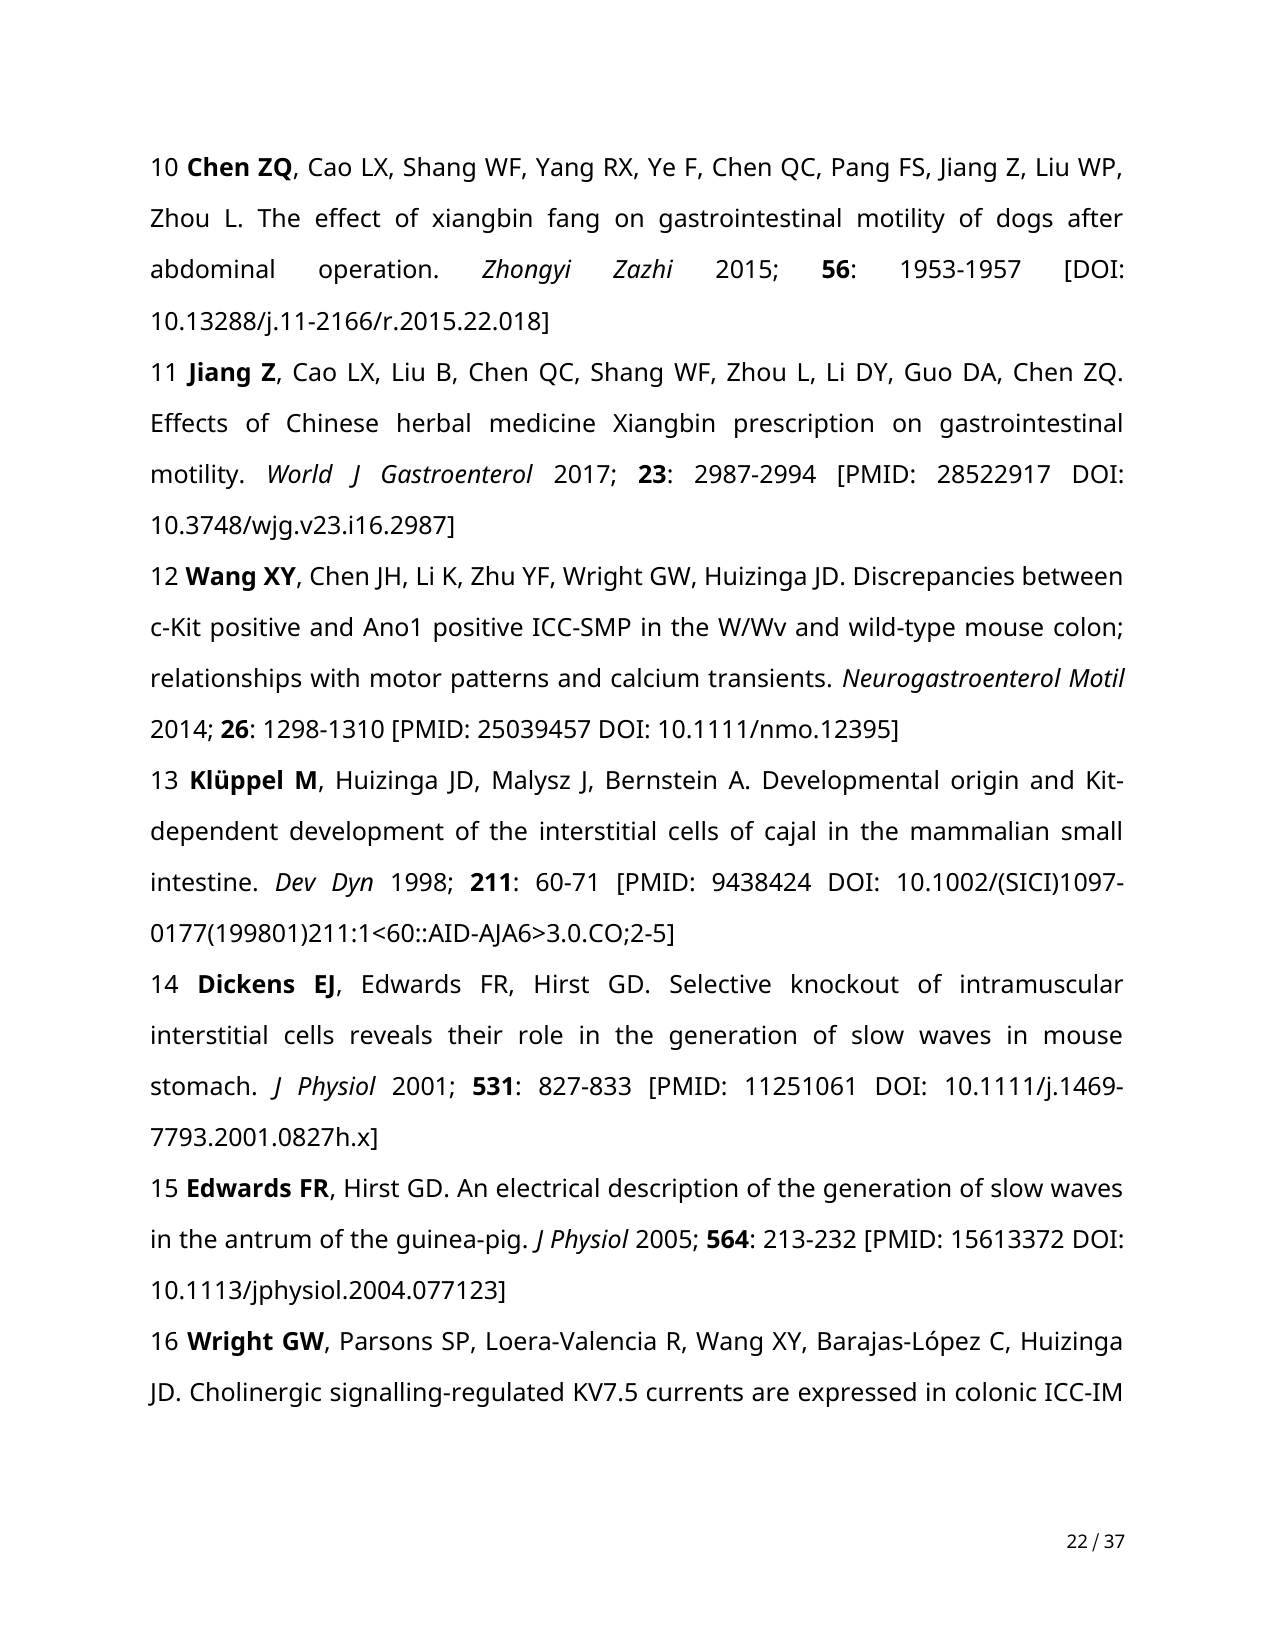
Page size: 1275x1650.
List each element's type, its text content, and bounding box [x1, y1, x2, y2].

text 13 Klüppel M, Huizinga JD, Malysz J, Bernstein A. Developmental origin and Kit-dependent development of the interstitial cells of cajal in the mammalian small intestine. Dev Dyn 1998; 211: 60-71 [PMID: 9438424 DOI: 10.1002/(SICI)1097-0177(199801)211:1<60::AID-AJA6>3.0.CO;2-5] [150, 762, 1125, 950]
text 14 Dickens EJ, Edwards FR, Hirst GD. Selective knockout of intramuscular interstitial cells reveals their role in the generation of slow waves in mouse stomach. J Physiol 2001; 531: 827-833 [PMID: 11251061 DOI: 10.1111/j.1469-7793.2001.0827h.x] [150, 967, 1125, 1154]
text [150, 1324, 1125, 1409]
text 12 Wang XY, Chen JH, Li K, Zhu YF, Wright GW, Huizinga JD. Discrepancies between c-Kit positive and Ano1 positive ICC-SMP in the W/Wv and wild-type mouse colon; relationships with motor patterns and calcium transients. Neurogastroenterol Motil 2014; 26: 1298-1310 [PMID: 25039457 DOI: 10.1111/nmo.12395] [150, 558, 1125, 746]
text 10 Chen ZQ, Cao LX, Shang WF, Yang RX, Ye F, Chen QC, Pang FS, Jiang Z, Liu WP, Zhou L. The effect of xiangbin fang on gastrointestinal motility of dogs after abdominal operation. Zhongyi Zazhi 2015; 56: 1953-1957 [DOI: 10.13288/j.11-2166/r.2015.22.018] [150, 150, 1125, 337]
text 11 Jiang Z, Cao LX, Liu B, Chen QC, Shang WF, Zhou L, Li DY, Guo DA, Chen ZQ. Effects of Chinese herbal medicine Xiangbin prescription on gastrointestinal motility. World J Gastroenterol 2017; 23: 2987-2994 [PMID: 28522917 DOI: 10.3748/wjg.v23.i16.2987] [150, 354, 1125, 541]
text 15 Edwards FR, Hirst GD. An electrical description of the generation of slow waves in the antrum of the guinea-pig. J Physiol 2005; 564: 213-232 [PMID: 15613372 DOI: 10.1113/jphysiol.2004.077123] [150, 1171, 1125, 1307]
